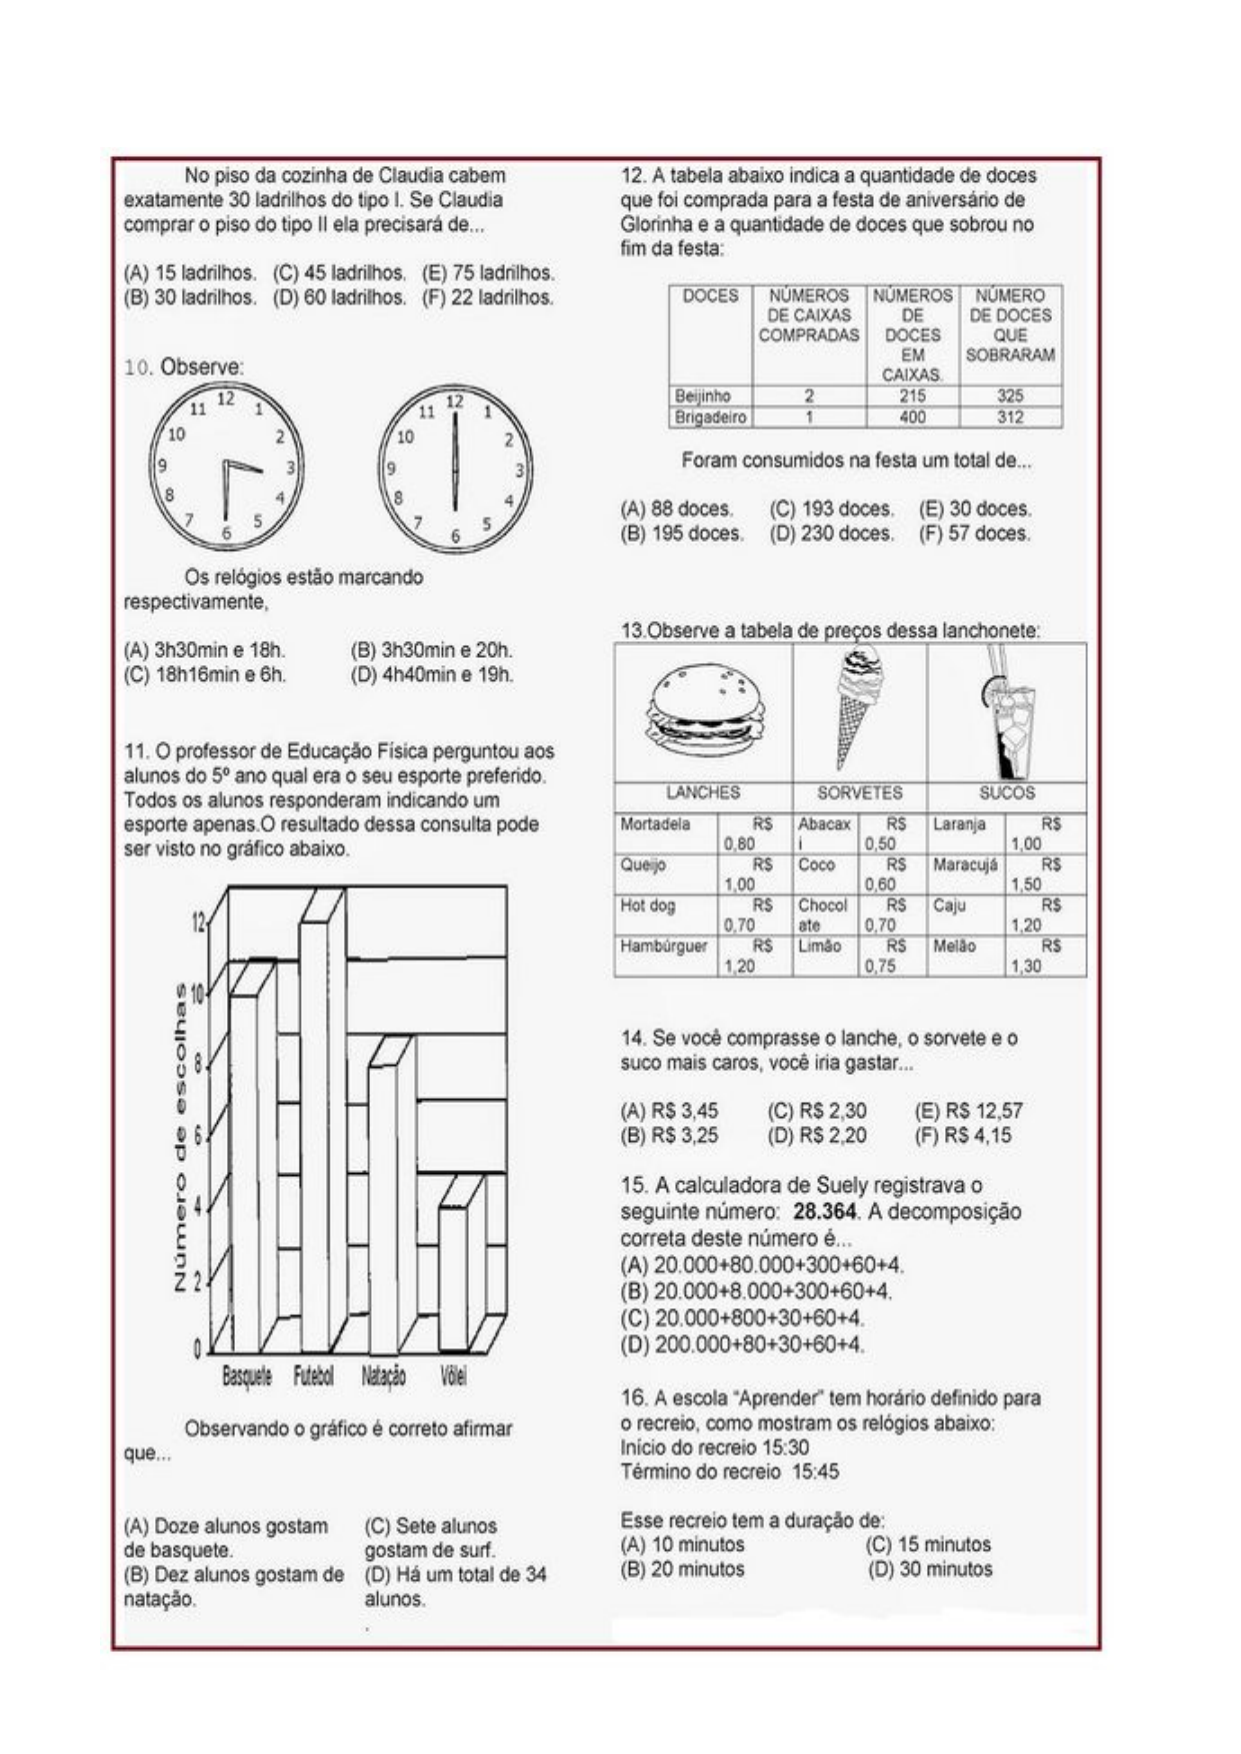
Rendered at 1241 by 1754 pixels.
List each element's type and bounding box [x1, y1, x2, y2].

picture [100, 147, 1114, 1670]
